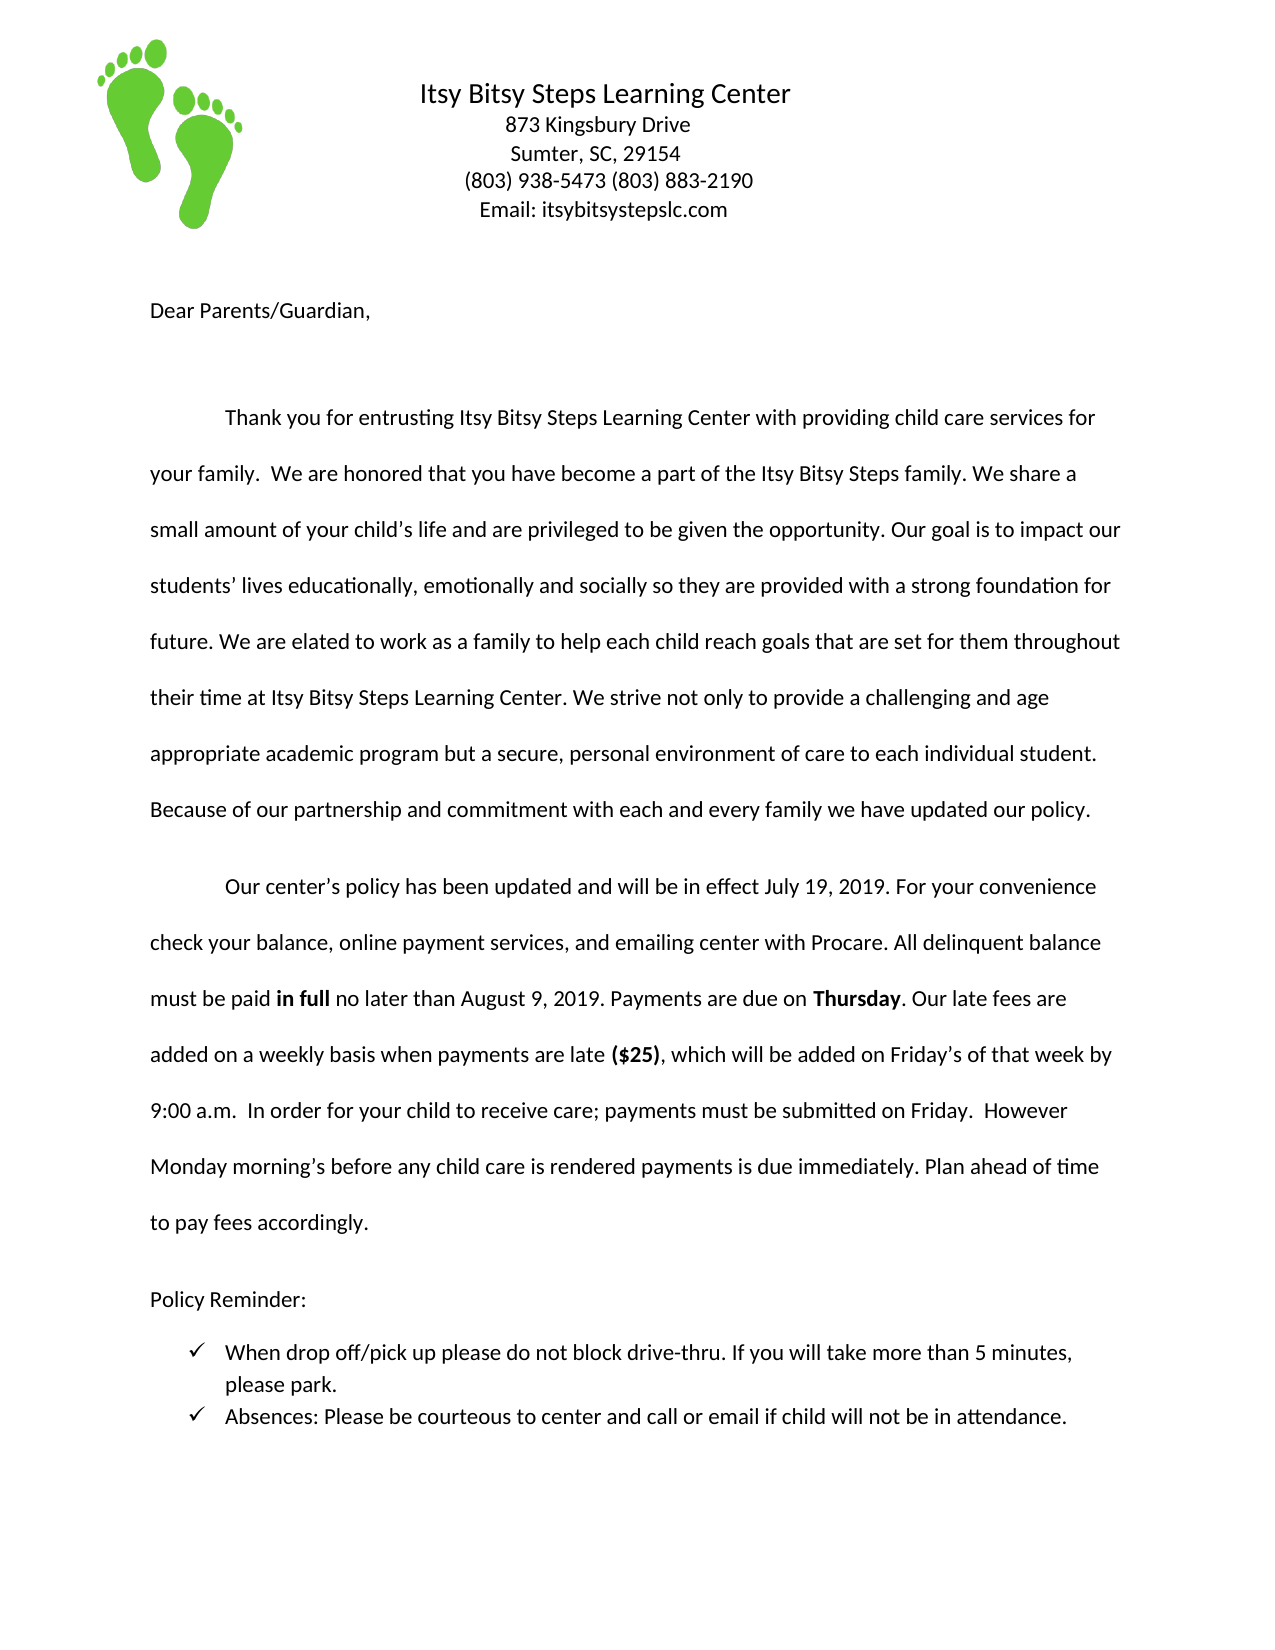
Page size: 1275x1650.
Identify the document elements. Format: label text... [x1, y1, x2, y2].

text Our center’s policy has been updated and will be in effect July 19, 2019. For your convenience check your balance, online payment services, and emailing center with Procare. All delinquent balance must be paid in full no later than August 9, 2019. Payments are due on Thursday. Our late fees are added on a weekly basis when payments are late ($25), which will be added on Friday’s of that week by 9:00 a.m. In order for your child to receive care; payments must be submitted on Friday. However Monday morning’s before any child care is rendered payments is due immediately. Plan ahead of time to pay fees accordingly. [150, 872, 1125, 1236]
text Policy Reminder: [150, 1285, 1125, 1313]
picture [64, 28, 275, 239]
text Dear Parents/Guardian, [150, 297, 1125, 324]
list Absences: Please be courteous to center and call or email if child will not be in attendance. [187, 1402, 1125, 1430]
list When drop off/pick up please do not block drive-thru. If you will take more than 5 minutes, please park. [187, 1338, 1125, 1398]
text Thank you for entrusting Itsy Bitsy Steps Learning Center with providing child care services for your family. We are honored that you have become a part of the Itsy Bitsy Steps family. We share a small amount of your child’s life and are privileged to be given the opportunity. Our goal is to impact our students’ lives educationally, emotionally and socially so they are provided with a strong foundation for future. We are elated to work as a family to help each child reach goals that are set for them throughout their time at Itsy Bitsy Steps Learning Center. We strive not only to provide a challenging and age appropriate academic program but a secure, personal environment of care to each individual student. Because of our partnership and commitment with each and every family we have updated our policy. [150, 403, 1125, 823]
